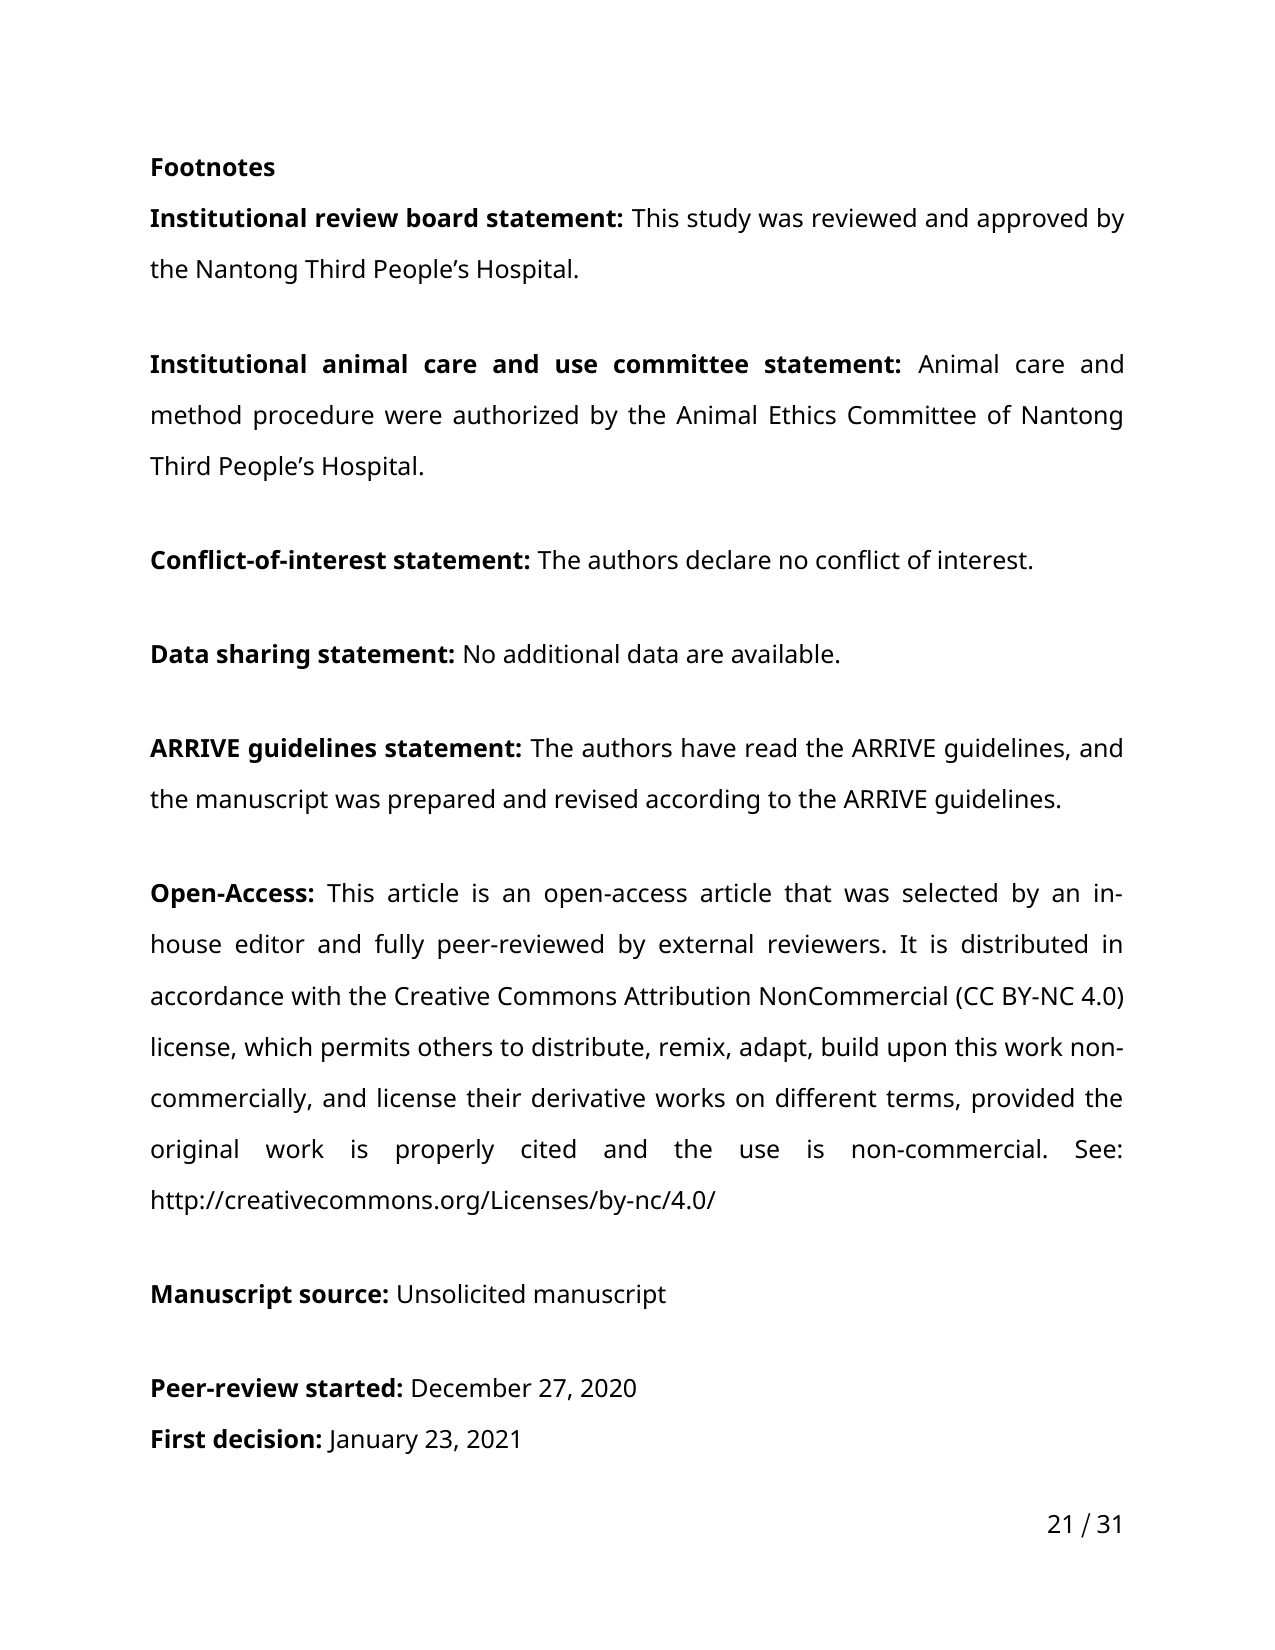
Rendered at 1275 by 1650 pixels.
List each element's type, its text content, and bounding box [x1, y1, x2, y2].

text Manuscript source: Unsolicited manuscript [150, 1276, 1125, 1311]
text Open-Access: This article is an open-access article that was selected by an in-house editor and fully peer-reviewed by external reviewers. It is distributed in accordance with the Creative Commons Attribution NonCommercial (CC BY-NC 4.0) license, which permits others to distribute, remix, adapt, build upon this work non-commercially, and license their derivative works on different terms, provided the original work is properly cited and the use is non-commercial. See: http://creativecommons.org/Licenses/by-nc/4.0/ [150, 876, 1125, 1216]
text Conflict-of-interest statement: The authors declare no conflict of interest. [150, 542, 1125, 577]
text Footnotes [150, 150, 1125, 184]
text ARRIVE guidelines statement: The authors have read the ARRIVE guidelines, and the manuscript was prepared and revised according to the ARRIVE guidelines. [150, 731, 1125, 816]
text Peer-review started: December 27, 2020 [150, 1371, 1125, 1405]
text Data sharing statement: No additional data are available. [150, 637, 1125, 671]
text First decision: January 23, 2021 [150, 1422, 1125, 1456]
text Institutional review board statement: This study was reviewed and approved by the Nantong Third People’s Hospital. [150, 201, 1125, 286]
text Institutional animal care and use committee statement: Animal care and method procedure were authorized by the Animal Ethics Committee of Nantong Third People’s Hospital. [150, 346, 1125, 482]
